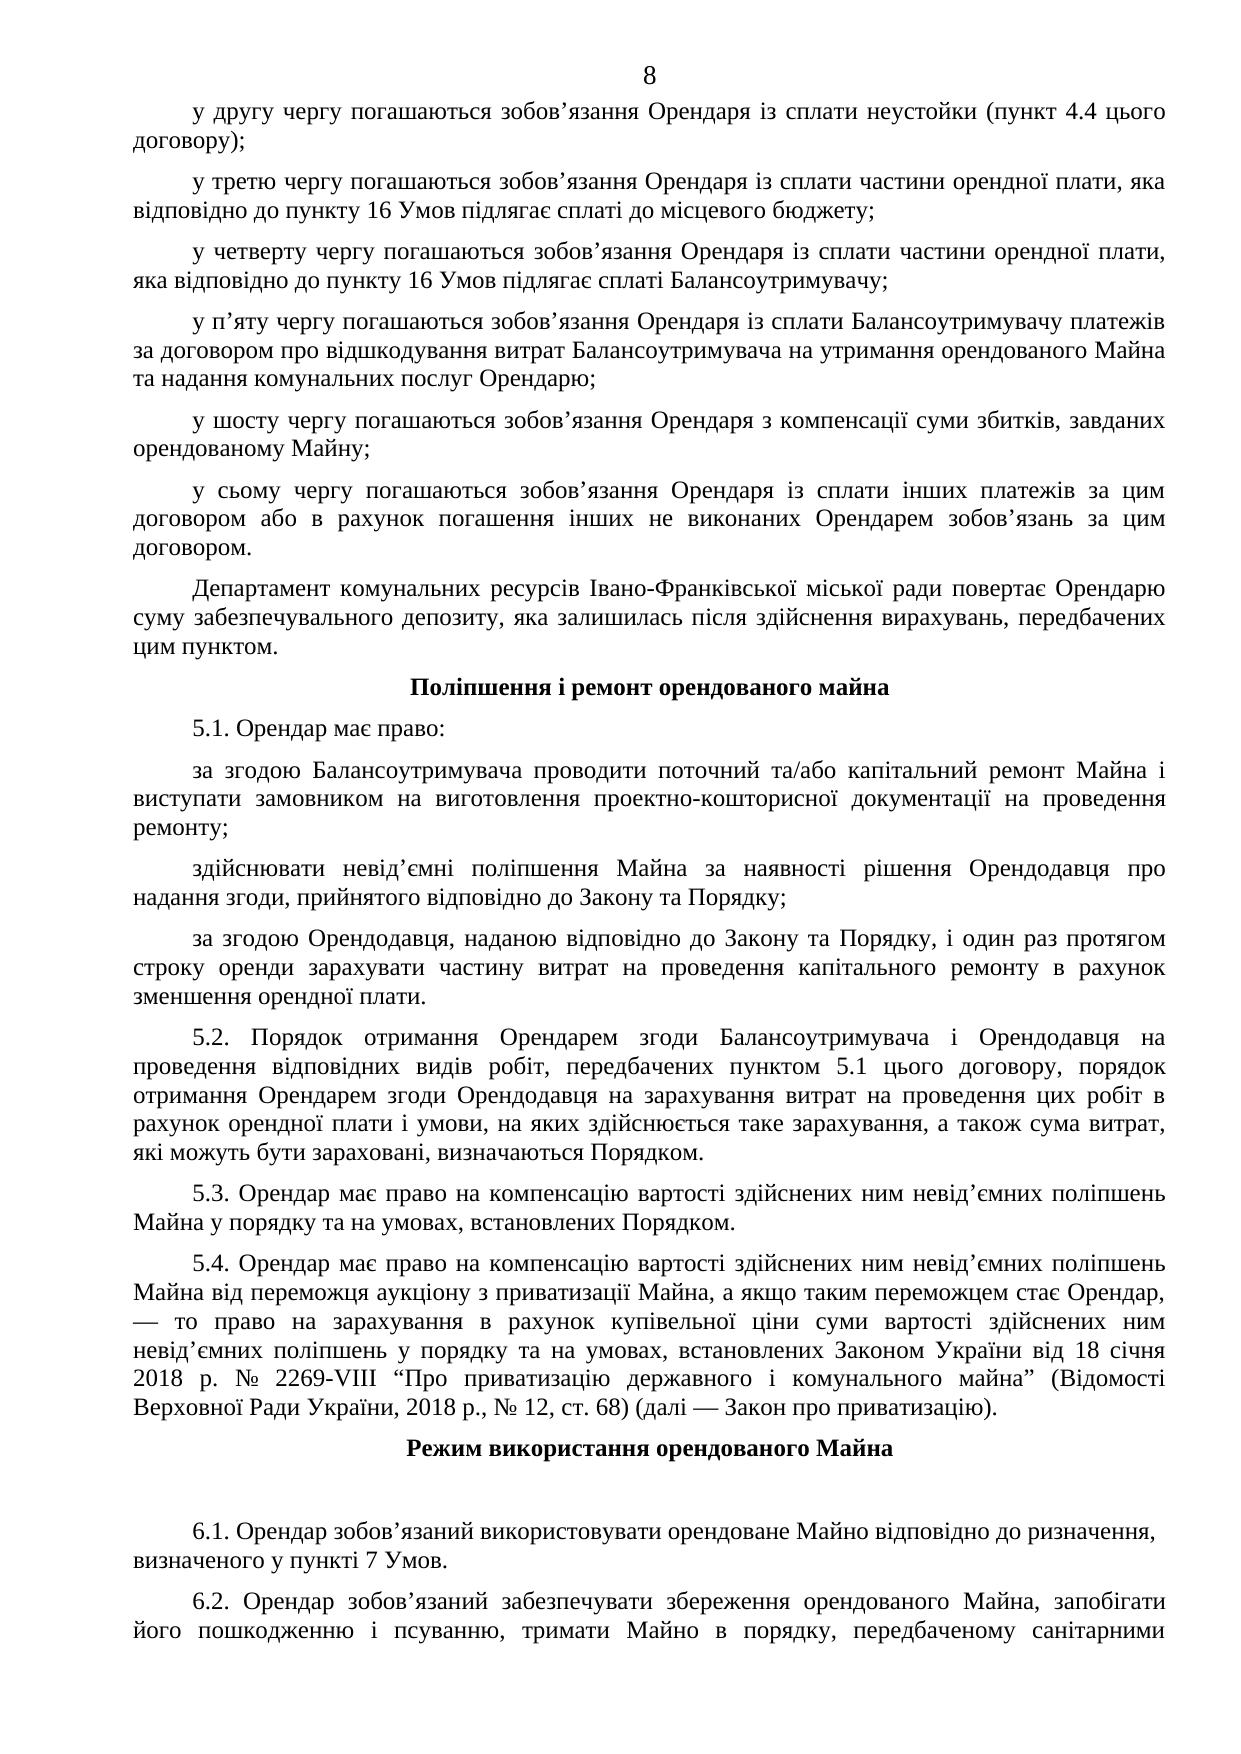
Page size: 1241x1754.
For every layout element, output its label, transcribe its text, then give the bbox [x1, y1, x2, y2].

text 5.3. Орендар має право на компенсацію вартості здійснених ним невід’ємних поліпшень Майна у порядку та на умовах, встановлених Порядком. [133, 1178, 1167, 1236]
text у п’яту чергу погашаються зобов’язання Орендаря із сплати Балансоутримувачу платежів за договором про відшкодування витрат Балансоутримувача на утримання орендованого Майна та надання комунальних послуг Орендарю; [133, 306, 1167, 392]
text Департамент комунальних ресурсів Івано-Франківської міської ради повертає Орендарю суму забезпечувального депозиту, яка залишилась після здійснення вирахувань, передбачених цим пунктом. [133, 573, 1167, 660]
text у третю чергу погашаються зобов’язання Орендаря із сплати частини орендної плати, яка відповідно до пункту 16 Умов підлягає сплаті до місцевого бюджету; [133, 166, 1167, 223]
text у шосту чергу погашаються зобов’язання Орендаря з компенсації суми збитків, завданих орендованому Майну; [133, 405, 1167, 462]
text здійснювати невід’ємні поліпшення Майна за наявності рішення Орендодавця про надання згоди, прийнятого відповідно до Закону та Порядку; [133, 853, 1167, 911]
text у четверту чергу погашаються зобов’язання Орендаря із сплати частини орендної плати, яка відповідно до пункту 16 Умов підлягає сплаті Балансоутримувачу; [133, 236, 1167, 293]
text у сьому чергу погашаються зобов’язання Орендаря із сплати інших платежів за цим договором або в рахунок погашення інших не виконаних Орендарем зобов’язань за цим договором. [133, 475, 1167, 561]
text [133, 1586, 1167, 1643]
text у другу чергу погашаються зобов’язання Орендаря із сплати неустойки (пункт 4.4 цього договору); [133, 96, 1167, 153]
text за згодою Орендодавця, наданою відповідно до Закону та Порядку, і один раз протягом строку оренди зарахувати частину витрат на проведення капітального ремонту в рахунок зменшення орендної плати. [133, 923, 1167, 1010]
text 5.1. Орендар має право: [133, 713, 1167, 742]
text Поліпшення і ремонт орендованого майна [133, 672, 1167, 701]
text за згодою Балансоутримувача проводити поточний та/або капітальний ремонт Майна і виступати замовником на виготовлення проектно-кошторисної документації на проведення ремонту; [133, 755, 1167, 841]
text 6.1. Орендар зобов’язаний використовувати орендоване Майно відповідно до ризначення, визначеного у пункті 7 Умов. [133, 1516, 1167, 1573]
text 5.4. Орендар має право на компенсацію вартості здійснених ним невід’ємних поліпшень Майна від переможця аукціону з приватизації Майна, а якщо таким переможцем стає Орендар, — то право на зарахування в рахунок купівельної ціни суми вартості здійснених ним невід’ємних поліпшень у порядку та на умовах, встановлених Законом України від 18 січня 2018 р. № 2269-VIII “Про приватизацію державного і комунального майна” (Відомості Верховної Ради України, 2018 р., № 12, ст. 68) (далі ― Закон про приватизацію). [133, 1248, 1167, 1421]
text Режим використання орендованого Майна [133, 1433, 1167, 1462]
text 5.2. Порядок отримання Орендарем згоди Балансоутримувача і Орендодавця на проведення відповідних видів робіт, передбачених пунктом 5.1 цього договору, порядок отримання Орендарем згоди Орендодавця на зарахування витрат на проведення цих робіт в рахунок орендної плати і умови, на яких здійснюється таке зарахування, а також сума витрат, які можуть бути зараховані, визначаються Порядком. [133, 1022, 1167, 1166]
